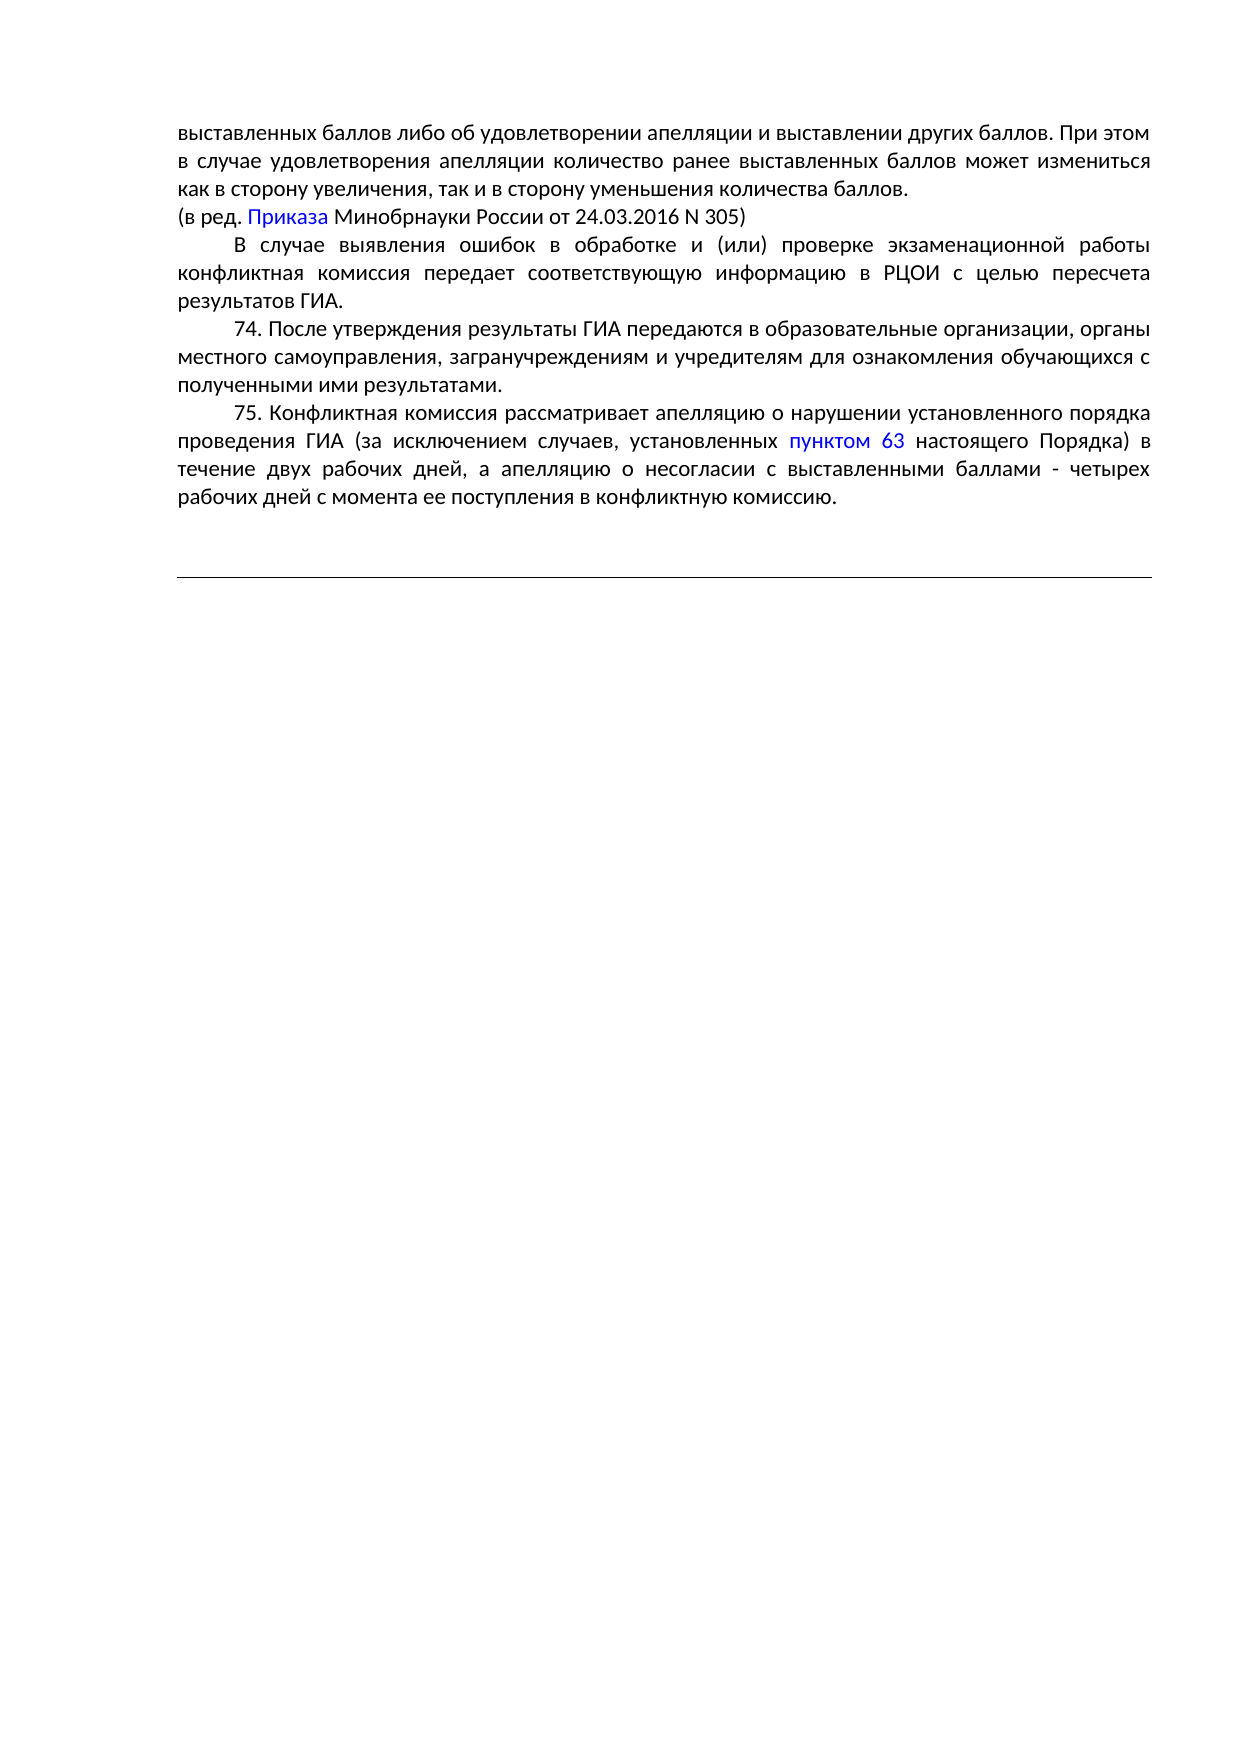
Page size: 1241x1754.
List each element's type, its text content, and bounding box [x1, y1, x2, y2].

text 74. После утверждения результаты ГИА передаются в образовательные организации, органы местного самоуправления, загранучреждениям и учредителям для ознакомления обучающихся с полученными ими результатами. [177, 314, 1152, 398]
text 75. Конфликтная комиссия рассматривает апелляцию о нарушении установленного порядка проведения ГИА (за исключением случаев, установленных пунктом 63 настоящего Порядка) в течение двух рабочих дней, а апелляцию о несогласии с выставленными баллами - четырех рабочих дней с момента ее поступления в конфликтную комиссию. [177, 398, 1152, 510]
text В случае выявления ошибок в обработке и (или) проверке экзаменационной работы конфликтная комиссия передает соответствующую информацию в РЦОИ с целью пересчета результатов ГИА. [177, 230, 1152, 314]
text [177, 118, 1152, 202]
text (в ред. Приказа Минобрнауки России от 24.03.2016 N 305) [177, 202, 1152, 230]
